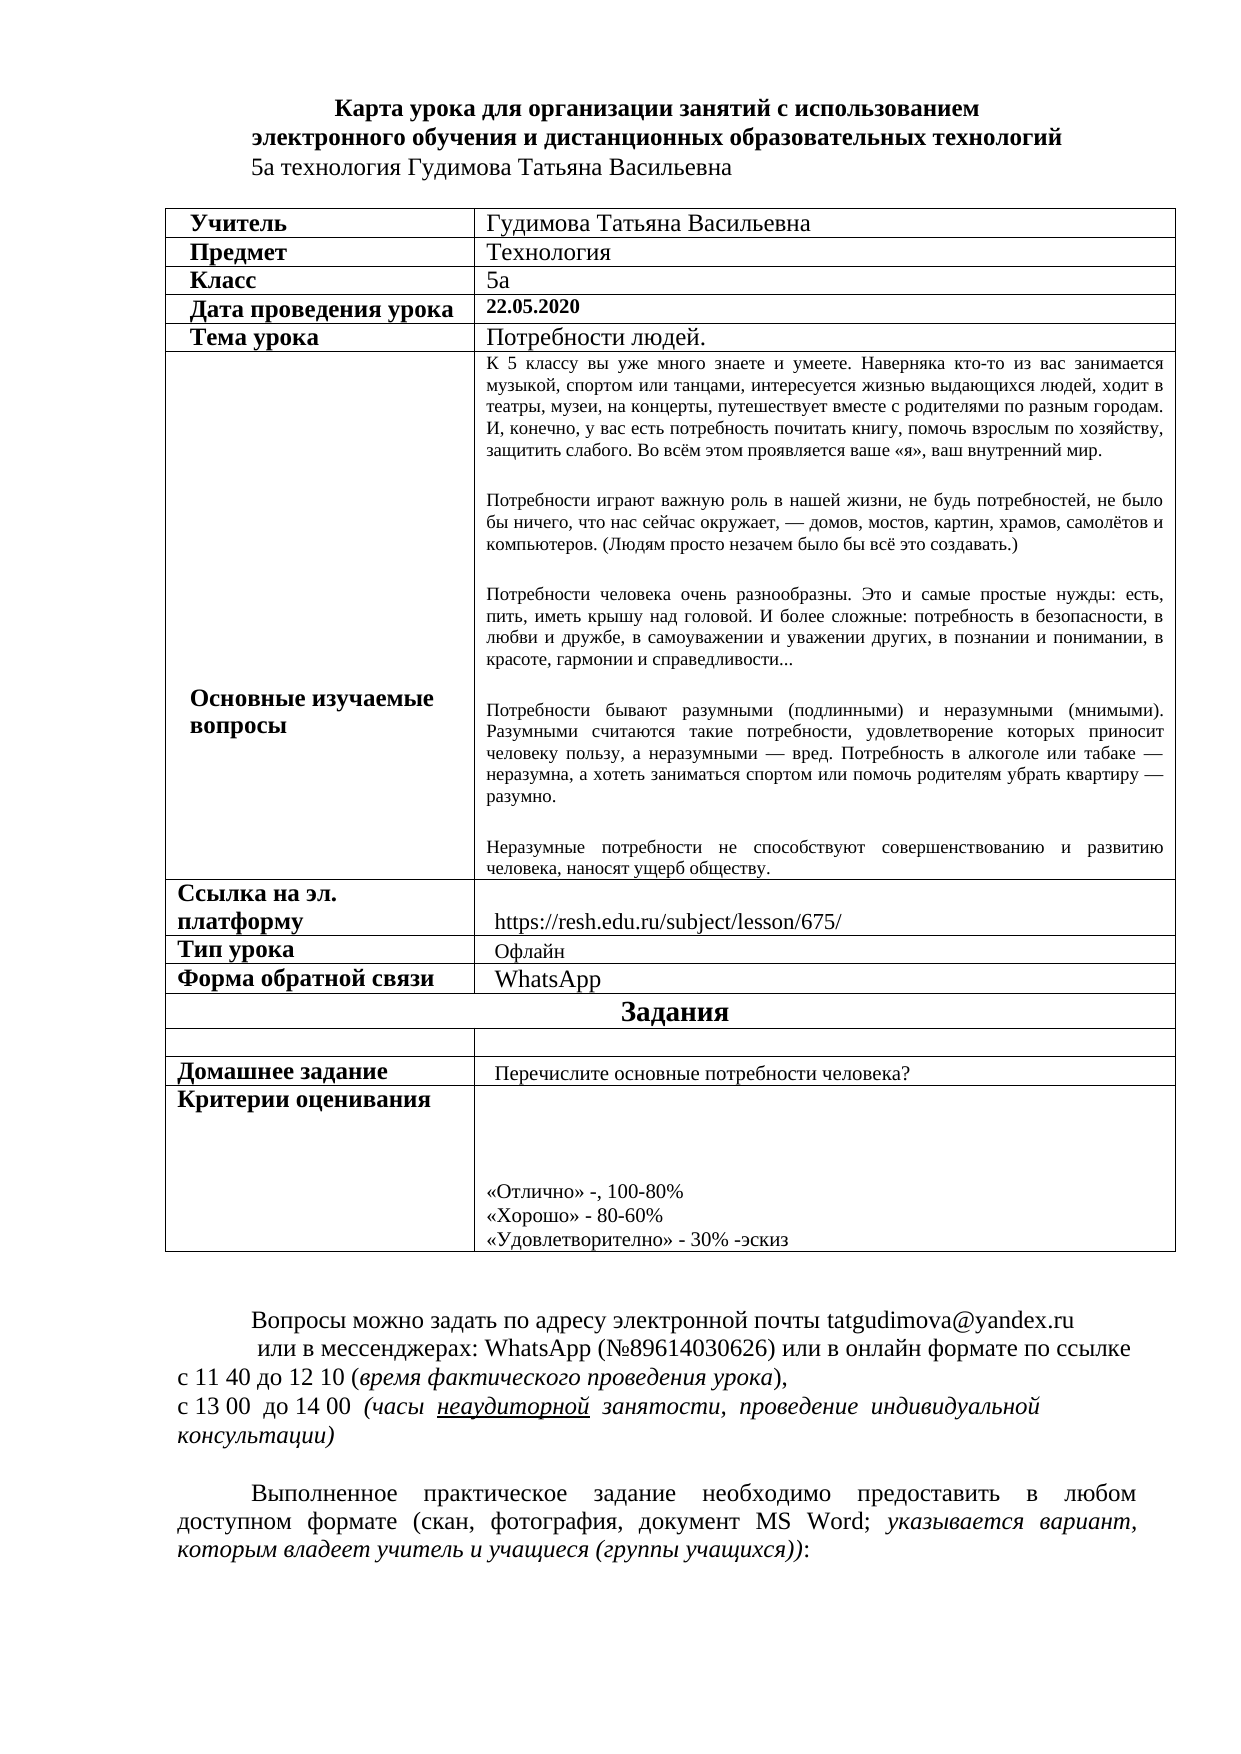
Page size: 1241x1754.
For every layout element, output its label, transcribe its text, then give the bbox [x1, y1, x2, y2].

table_cell Класс [166, 267, 474, 294]
table_cell Предмет [166, 238, 474, 266]
table_cell Потребности людей. [475, 324, 1175, 351]
table_header Учитель [166, 209, 474, 237]
table_cell Критерии оценивания [166, 1086, 474, 1251]
table_cell Задания [166, 994, 1175, 1028]
table_cell [475, 1029, 1175, 1056]
text Выполненное практическое задание необходимо предоставить в любом доступном формате (скан, фотография, документ MS Word; указывается вариант, которым владеет учитель и учащиеся (группы учащихся)): [177, 1479, 1137, 1563]
table_header Гудимова Татьяна Васильевна [475, 209, 1175, 237]
text электронного обучения и дистанционных образовательных технологий [150, 122, 1164, 151]
table_cell «Отлично» -, 100-80% «Хорошо» - 80-60% «Удовлетворително» - 30% -эскиз [475, 1086, 1175, 1251]
table_cell 22.05.2020 [475, 295, 1175, 323]
table_cell Домашнее задание [166, 1057, 474, 1085]
table_cell Тема урока [166, 324, 474, 351]
table_cell Технология [475, 238, 1175, 266]
text Вопросы можно задать по адресу электронной почты tatgudimova@yandex.ru [177, 1307, 1137, 1334]
table_cell Тип урока [166, 936, 474, 963]
table_cell Перечислите основные потребности человека? [475, 1057, 1175, 1085]
table_cell WhatsApp [475, 964, 1175, 993]
table_cell Дата проведения урока [166, 295, 474, 323]
table_cell [166, 1029, 474, 1056]
text с 13 00 до 14 00 (часы неаудиторной занятости, проведение индивидуальной [177, 1391, 1150, 1420]
text 5а технология Гудимова Татьяна Васильевна [177, 153, 1137, 181]
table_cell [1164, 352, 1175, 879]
table_cell Форма обратной связи [166, 964, 474, 993]
text с 11 40 до 12 10 (время фактического проведения урока), [177, 1362, 1150, 1391]
table_cell Офлайн [475, 936, 1175, 963]
table_cell Ссылка на эл. платформу [166, 880, 474, 935]
text консультации) [177, 1420, 1150, 1449]
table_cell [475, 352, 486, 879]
text Карта урока для организации занятий с использованием [150, 93, 1164, 122]
table_cell https://resh.edu.ru/subject/lesson/675/ [475, 880, 1175, 935]
table_cell 5а [475, 267, 1175, 294]
table_cell Основные изучаемые вопросы [166, 352, 474, 879]
text или в мессенджерах: WhatsApp (№89614030626) или в онлайн формате по ссылке [177, 1334, 1137, 1362]
